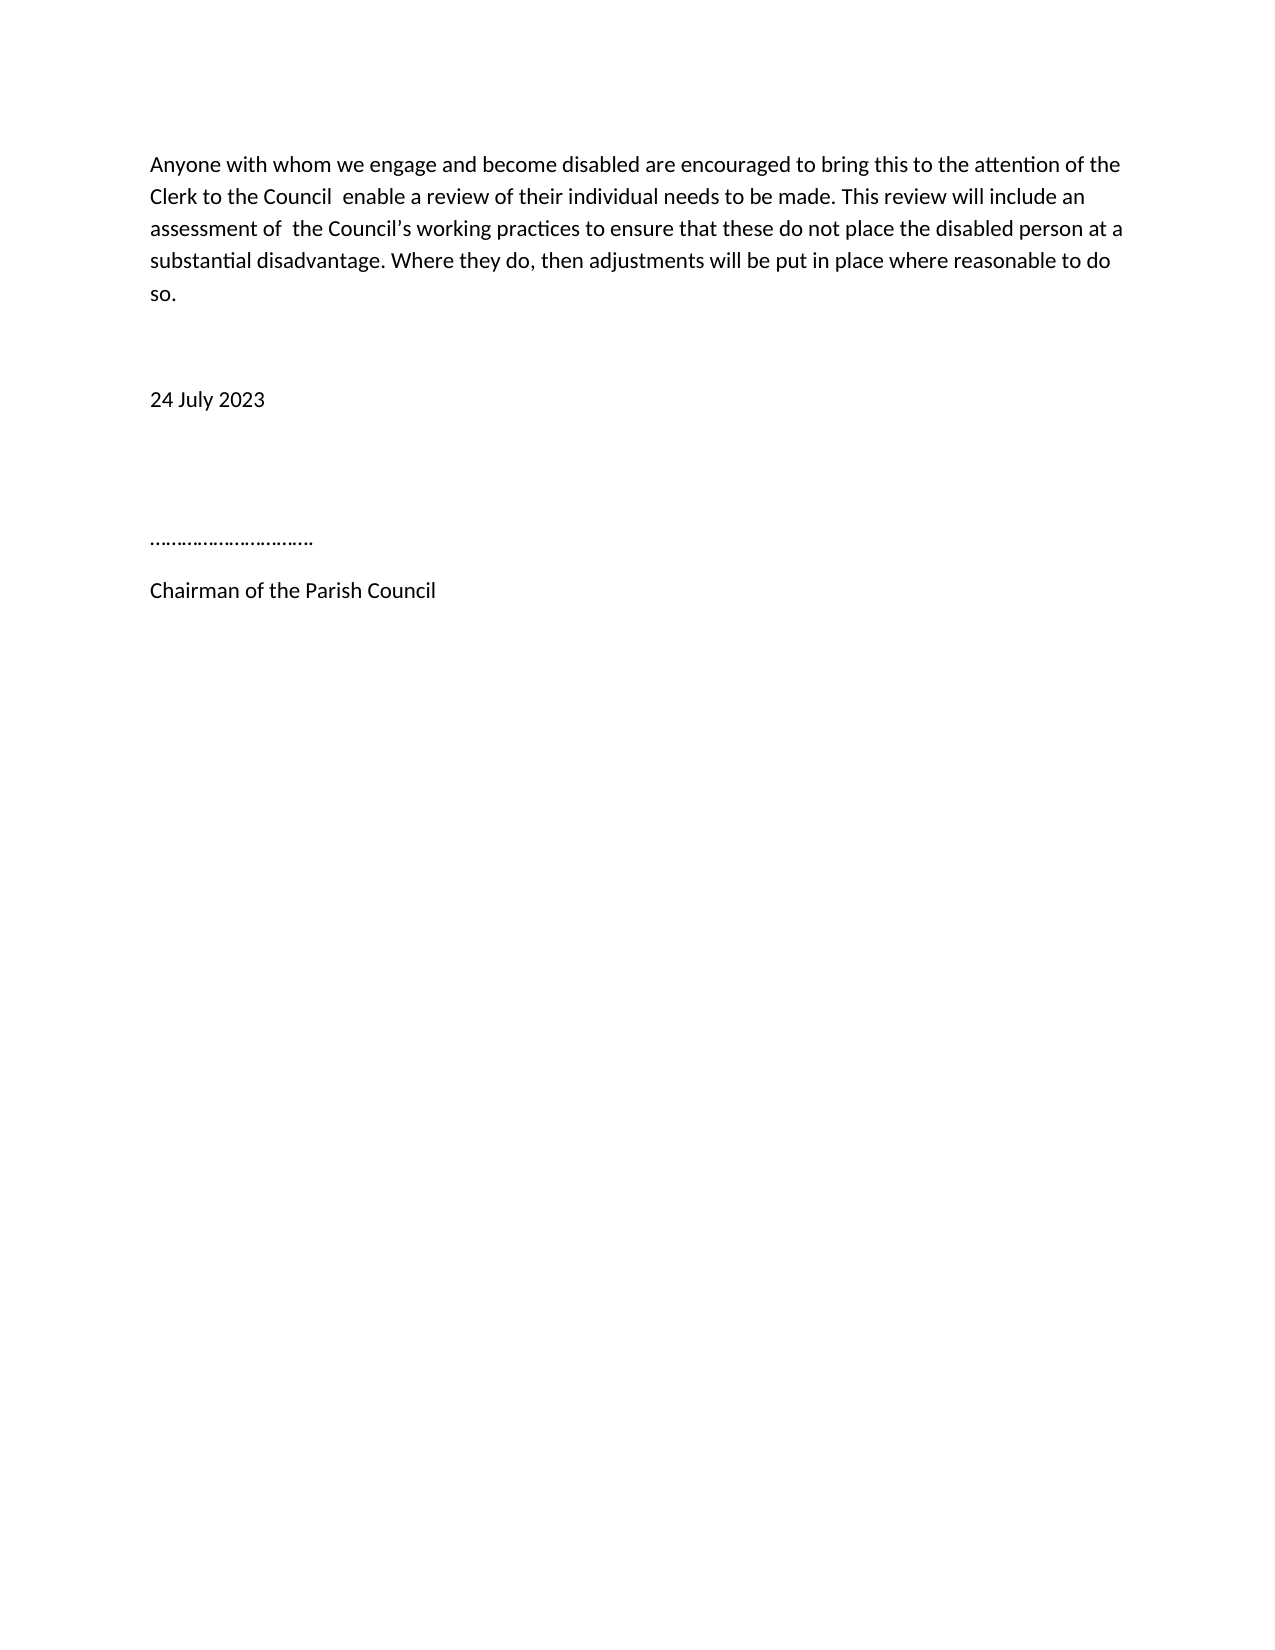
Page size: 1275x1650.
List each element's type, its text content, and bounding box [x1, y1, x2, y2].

text Anyone with whom we engage and become disabled are encouraged to bring this to the attention of the Clerk to the Council enable a review of their individual needs to be made. This review will include an assessment of the Council’s working practices to ensure that these do not place the disabled person at a substantial disadvantage. Where they do, then adjustments will be put in place where reasonable to do so. [150, 150, 1125, 307]
text 24 July 2023 [150, 385, 1125, 445]
text …………………………. [150, 523, 1125, 551]
text Chairman of the Parish Council [150, 576, 1125, 604]
